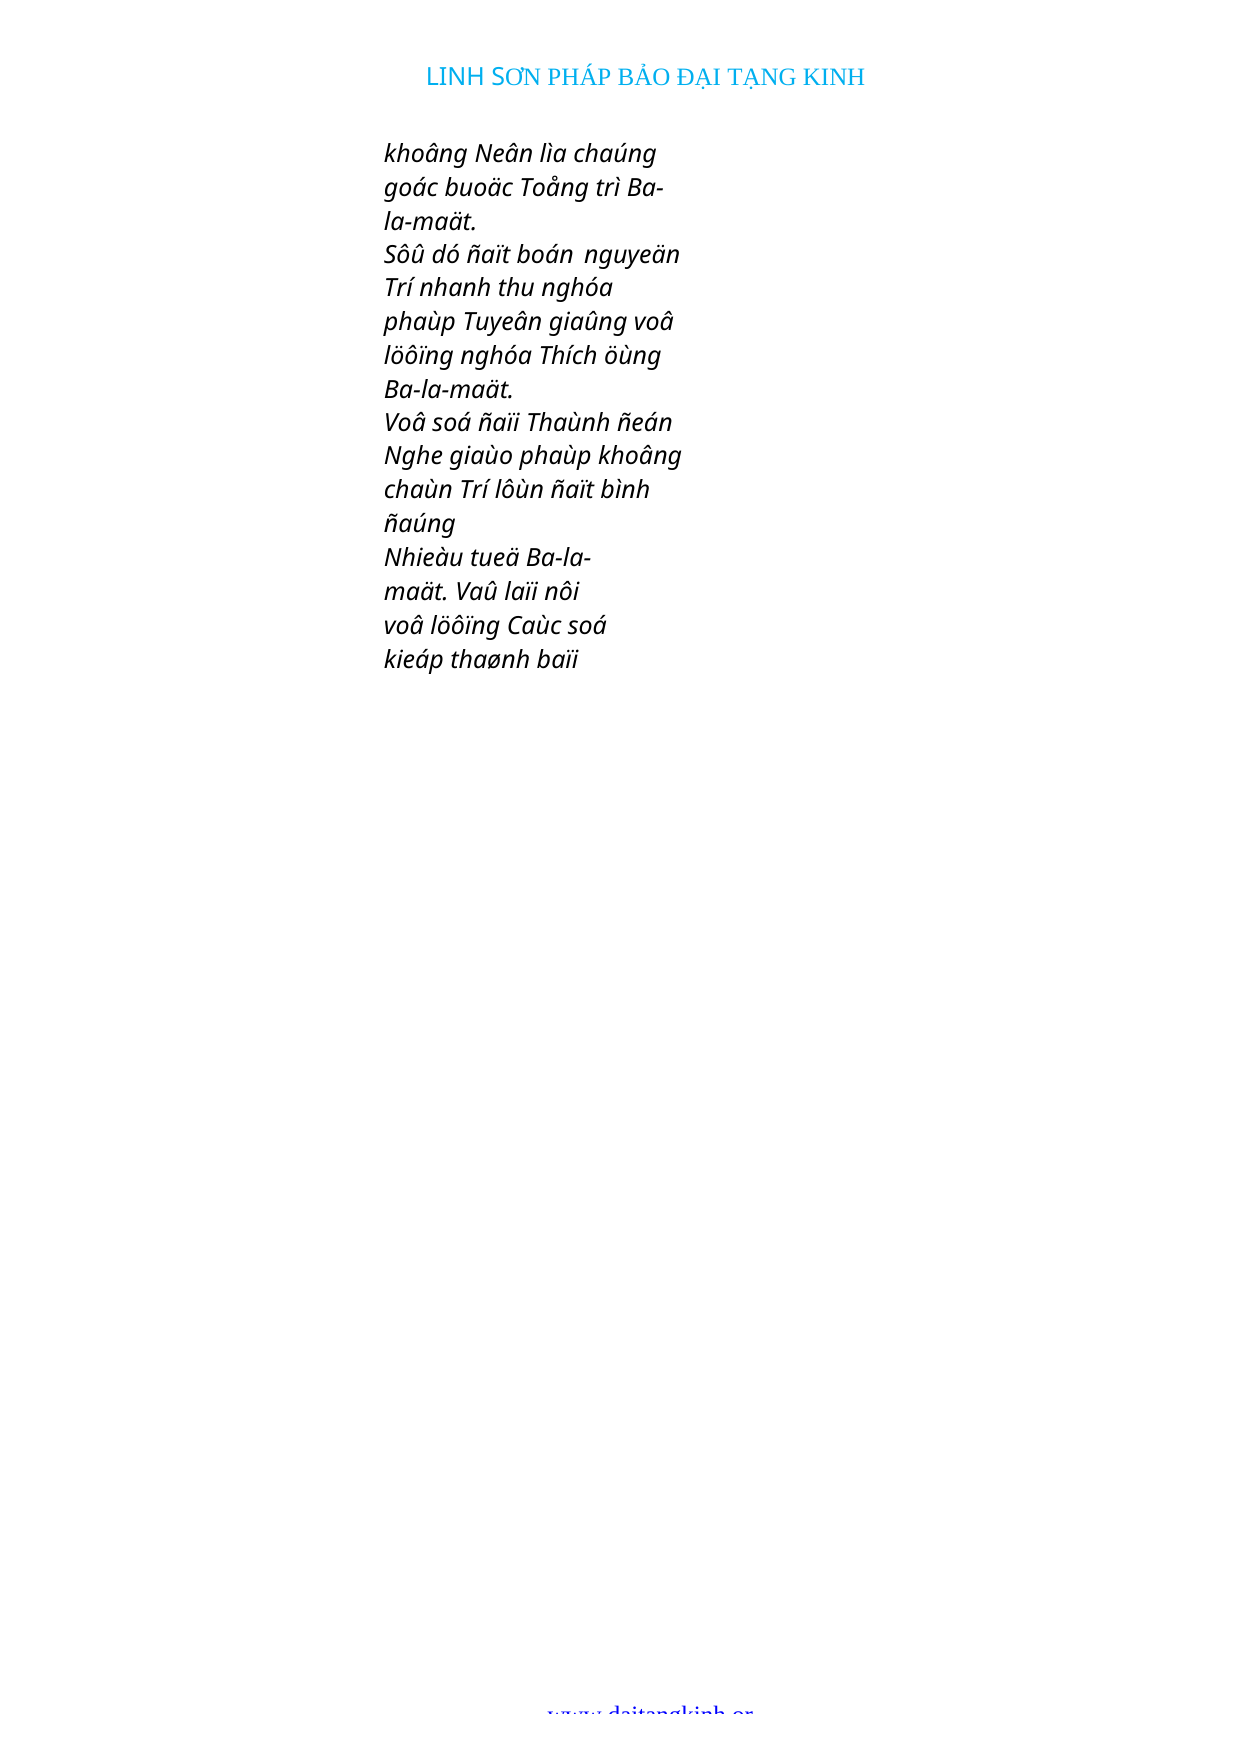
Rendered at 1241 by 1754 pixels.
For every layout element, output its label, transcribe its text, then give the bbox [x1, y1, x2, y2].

text Trí nhanh thu nghóa phaùp Tuyeân giaûng voâ löôïng nghóa Thích öùng Ba-la-maät. [384, 269, 692, 406]
text Voâ soá ñaïi Thaùnh ñeán [384, 406, 1065, 437]
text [384, 135, 664, 238]
text Nhieàu tueä Ba-la-maät. Vaû laïi nôi voâ löôïng Caùc soá kieáp thaønh baïi [384, 539, 613, 676]
text Sôû dó ñaït boán nguyeän [384, 238, 1065, 269]
text Nghe giaùo phaùp khoâng chaùn Trí lôùn ñaït bình ñaúng [384, 437, 692, 539]
